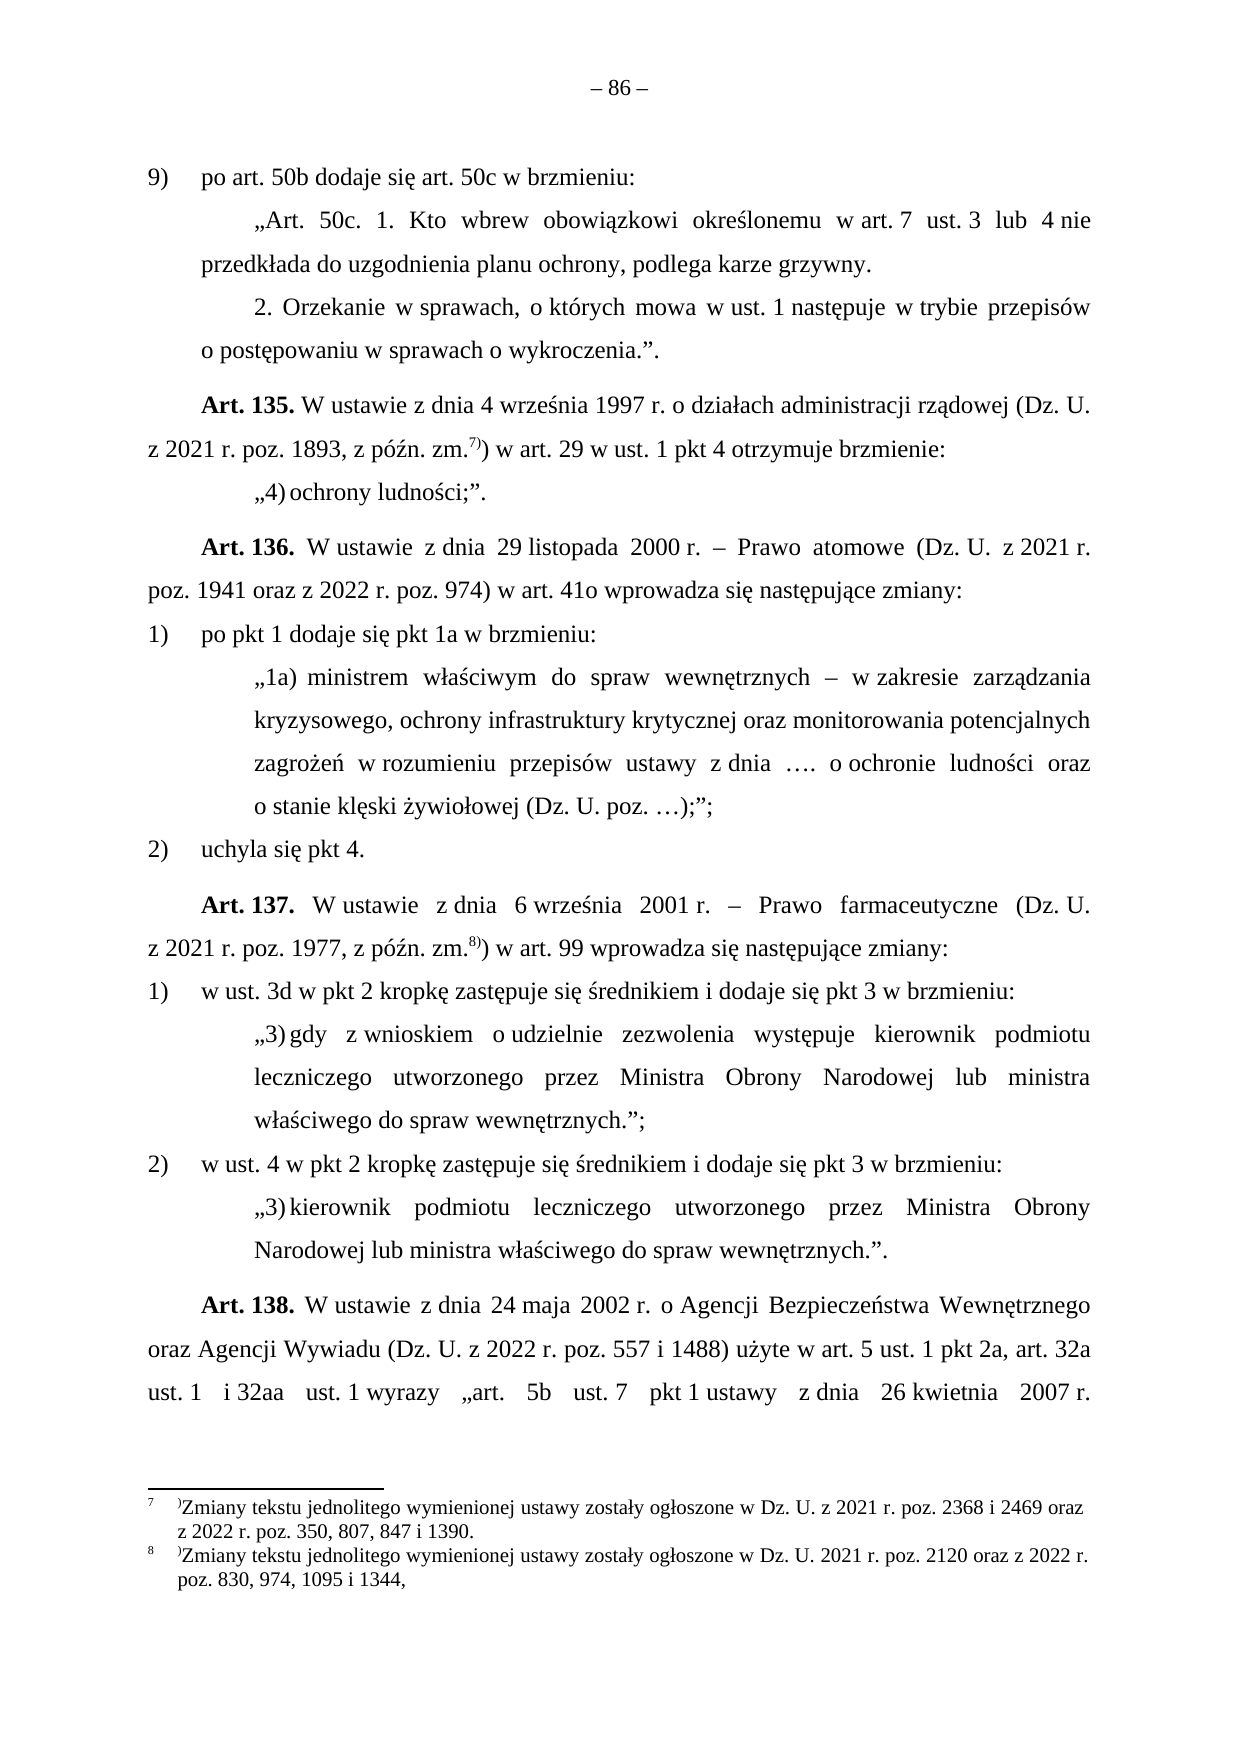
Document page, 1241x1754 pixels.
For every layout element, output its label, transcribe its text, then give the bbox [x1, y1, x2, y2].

text 1) po pkt 1 dodaje się pkt 1a w brzmieniu: [148, 619, 1091, 647]
text 2. Orzekanie w sprawach, o których mowa w ust. 1 następuje w trybie przepisów o postępowaniu w sprawach o wykroczenia.”. [201, 292, 1091, 364]
text 2) w ust. 4 w pkt 2 kropkę zastępuje się średnikiem i dodaje się pkt 3 w brzmieniu: [148, 1149, 1091, 1177]
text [148, 1291, 1091, 1406]
text Art. 135. W ustawie z dnia 4 września 1997 r. o działach administracji rządowej (Dz. U. z 2021 r. poz. 1893, z późn. zm.)) w art. 29 w ust. 1 pkt 4 otrzymuje brzmienie: [148, 391, 1091, 462]
text 2) uchyla się pkt 4. [148, 834, 1091, 863]
text „4) ochrony ludności;”. [254, 477, 1091, 506]
text Art. 137. W ustawie z dnia 6 września 2001 r. – Prawo farmaceutyczne (Dz. U. z 2021 r. poz. 1977, z późn. zm.)) w art. 99 wprowadza się następujące zmiany: [148, 890, 1091, 962]
text 1) w ust. 3d w pkt 2 kropkę zastępuje się średnikiem i dodaje się pkt 3 w brzmieniu: [148, 976, 1091, 1005]
text „3) gdy z wnioskiem o udzielnie zezwolenia występuje kierownik podmiotu leczniczego utworzonego przez Ministra Obrony Narodowej lub ministra właściwego do spraw wewnętrznych.”; [254, 1019, 1091, 1134]
text „Art. 50c. 1. Kto wbrew obowiązkowi określonemu w art. 7 ust. 3 lub 4 nie przedkłada do uzgodnienia planu ochrony, podlega karze grzywny. [201, 206, 1091, 277]
text 9) po art. 50b dodaje się art. 50c w brzmieniu: [148, 162, 1091, 191]
text „1a) ministrem właściwym do spraw wewnętrznych – w zakresie zarządzania kryzysowego, ochrony infrastruktury krytycznej oraz monitorowania potencjalnych zagrożeń w rozumieniu przepisów ustawy z dnia …. o ochronie ludności oraz o stanie klęski żywiołowej (Dz. U. poz. …);”; [254, 662, 1091, 820]
text „3) kierownik podmiotu leczniczego utworzonego przez Ministra Obrony Narodowej lub ministra właściwego do spraw wewnętrznych.”. [254, 1192, 1091, 1264]
text Art. 136. W ustawie z dnia 29 listopada 2000 r. – Prawo atomowe (Dz. U. z 2021 r. poz. 1941 oraz z 2022 r. poz. 974) w art. 41o wprowadza się następujące zmiany: [148, 532, 1091, 604]
